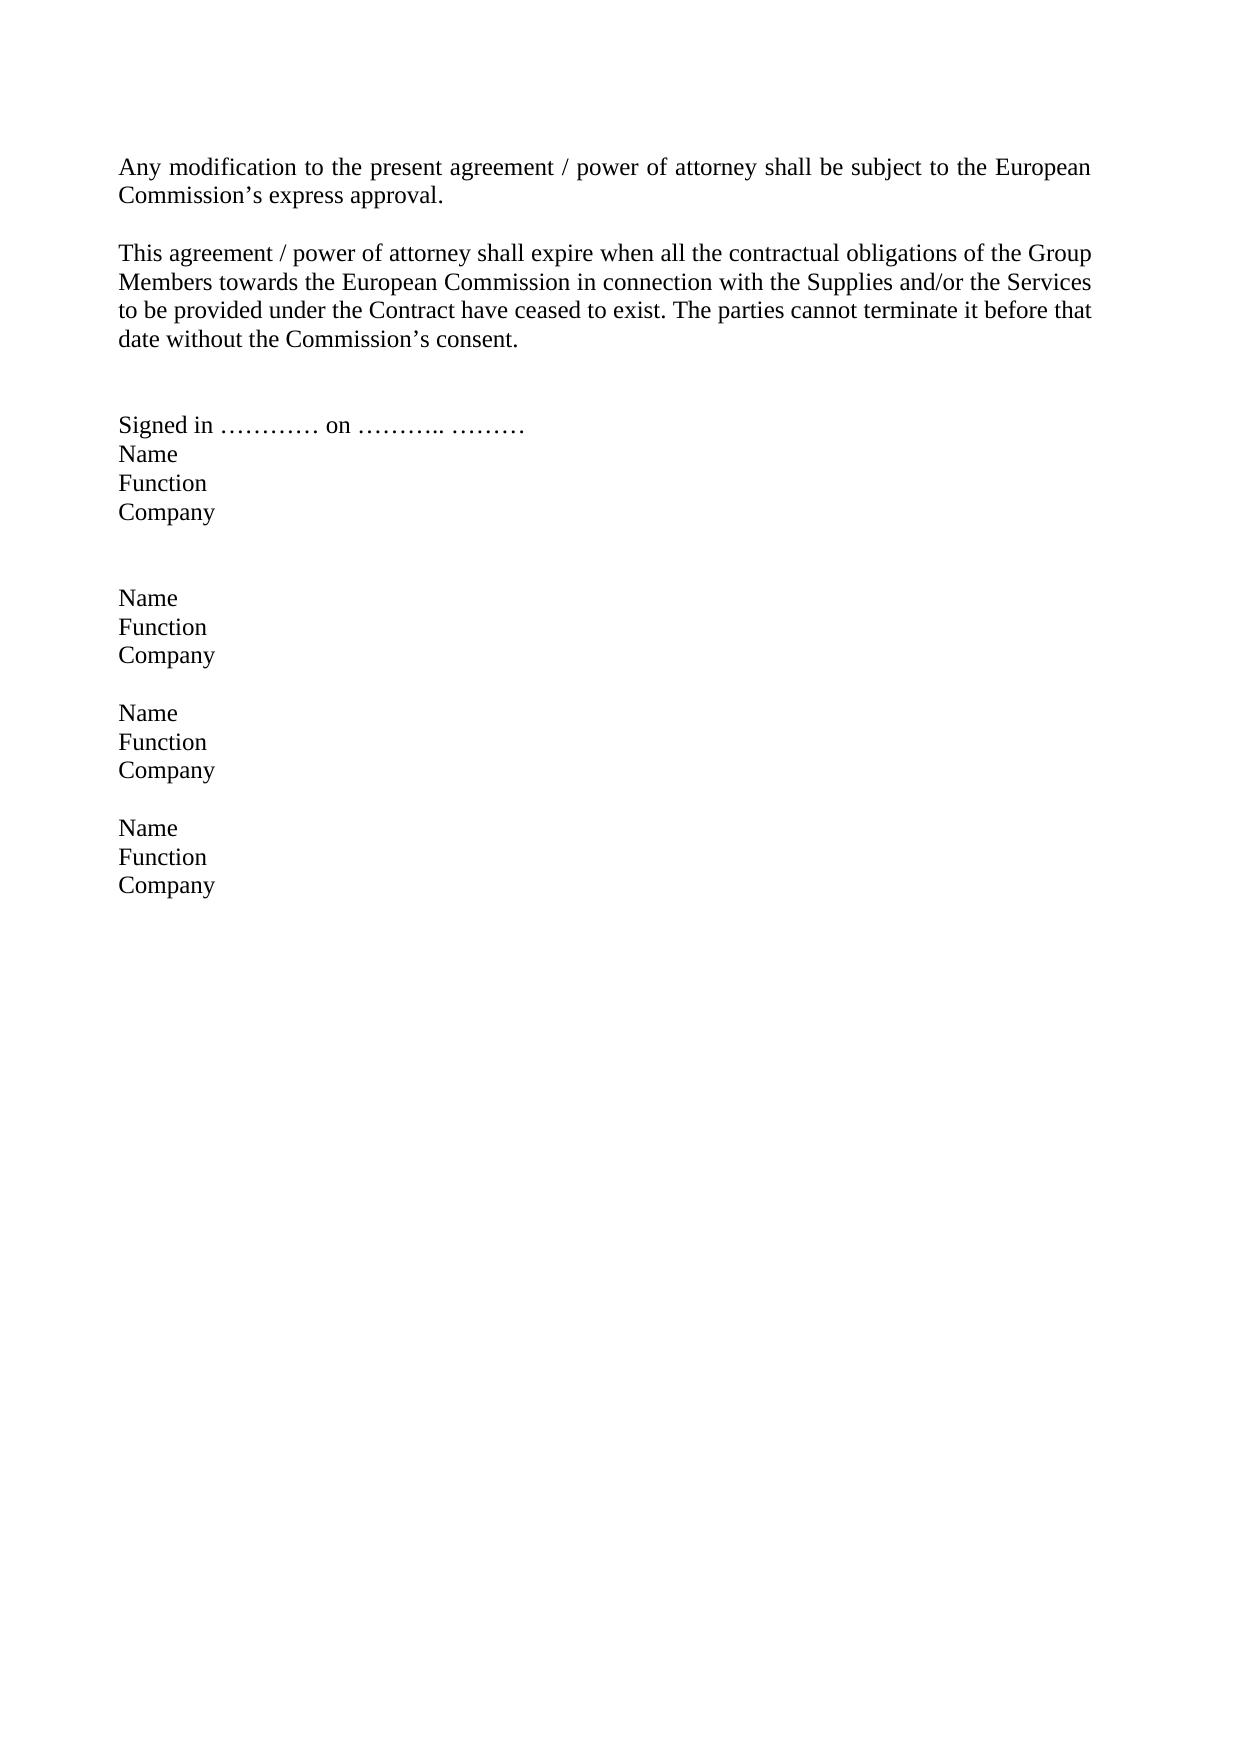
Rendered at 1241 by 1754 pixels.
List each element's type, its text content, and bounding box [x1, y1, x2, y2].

text Any modification to the present agreement / power of attorney shall be subject to the European Commission’s express approval. [118, 152, 1092, 209]
text Function [118, 727, 1092, 755]
text Function [118, 842, 1092, 870]
text Company [118, 497, 1092, 525]
text Signed in ………… on ……….. ……… [118, 410, 1092, 439]
text This agreement / power of attorney shall expire when all the contractual obligations of the Group Members towards the European Commission in connection with the Supplies and/or the Services to be provided under the Contract have ceased to exist. The parties cannot terminate it before that date without the Commission’s consent. [118, 238, 1092, 353]
text Function [118, 468, 1092, 497]
text Function [118, 612, 1092, 640]
text Company [118, 755, 1092, 784]
text Name [118, 583, 1092, 612]
text Name [118, 439, 1092, 468]
text Company [118, 870, 1092, 899]
text Name [118, 813, 1092, 842]
text Name [118, 698, 1092, 727]
text Company [118, 640, 1092, 669]
